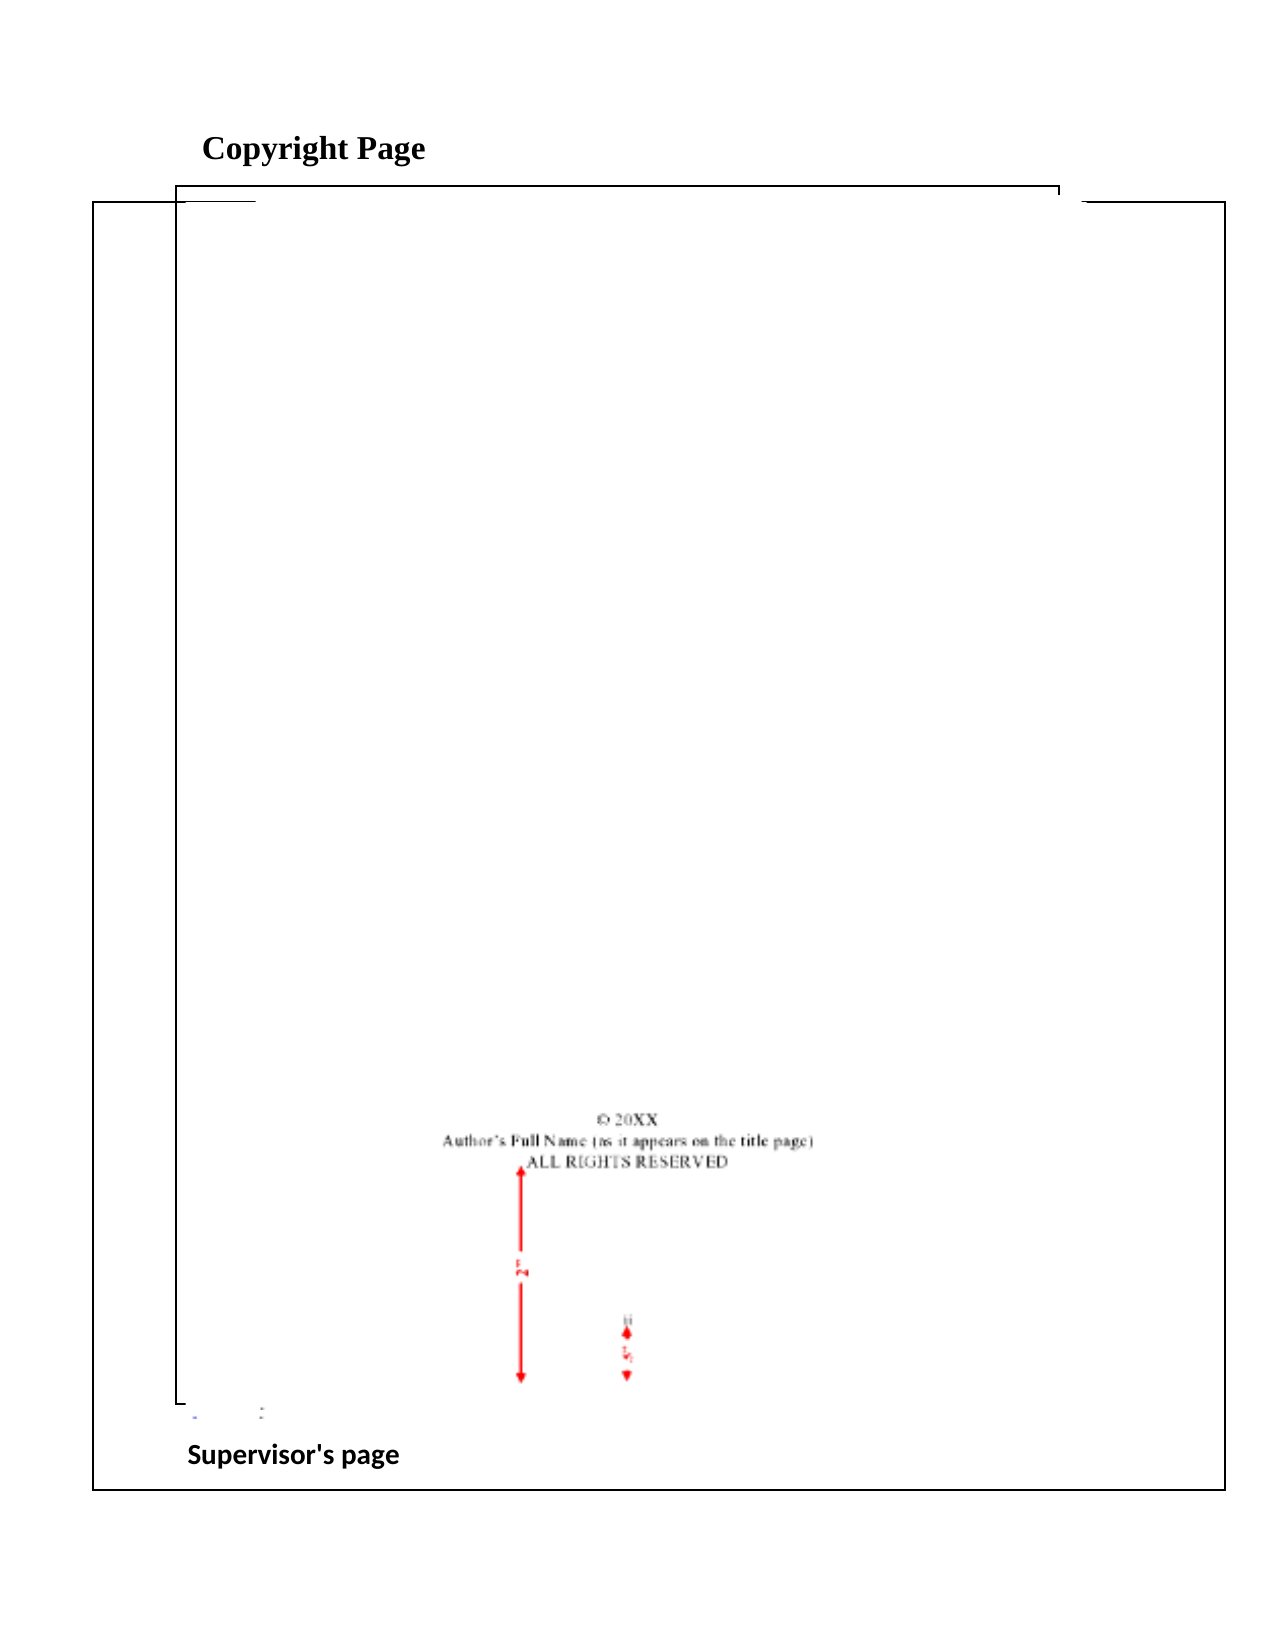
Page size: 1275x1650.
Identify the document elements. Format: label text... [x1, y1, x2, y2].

picture [185, 195, 1087, 1419]
text Copyright Page [202, 128, 1088, 166]
